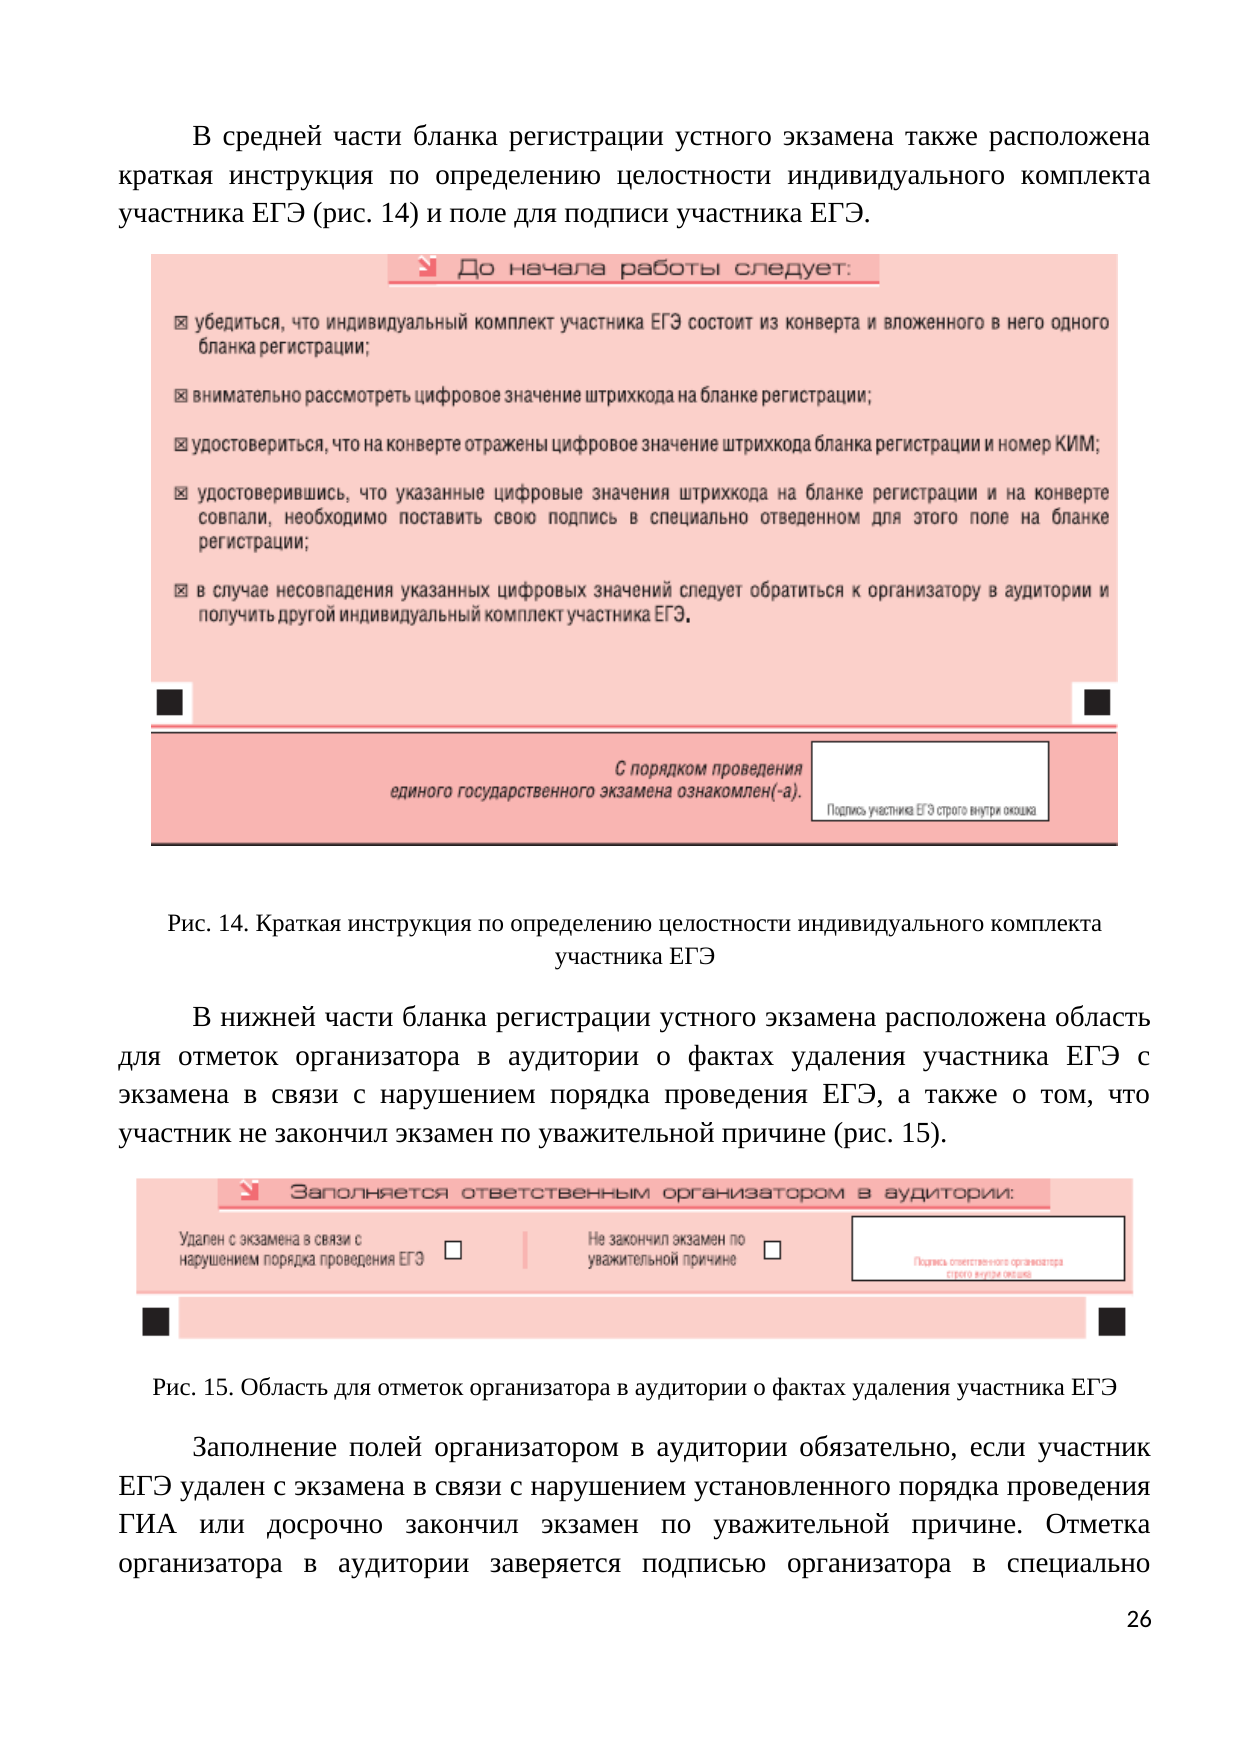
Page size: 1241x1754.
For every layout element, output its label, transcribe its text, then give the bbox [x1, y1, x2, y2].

text В средней части бланка регистрации устного экзамена также расположена краткая инструкция по определению целостности индивидуального комплекта участника ЕГЭ (рис. 14) и поле для подписи участника ЕГЭ. [118, 118, 1152, 229]
text В нижней части бланка регистрации устного экзамена расположена область для отметок организатора в аудитории о фактах удаления участника ЕГЭ с экзамена в связи с нарушением порядка проведения ЕГЭ, а также о том, что участник не закончил экзамен по уважительной причине (рис. 15). [118, 999, 1152, 1148]
text Рис. 15. Область для отметок организатора в аудитории о фактах удаления участника ЕГЭ [118, 1372, 1152, 1400]
picture [151, 254, 1118, 846]
picture [135, 1174, 1135, 1347]
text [118, 1429, 1152, 1579]
text Рис. 14. Краткая инструкция по определению целостности индивидуального комплекта участника ЕГЭ [118, 908, 1152, 970]
